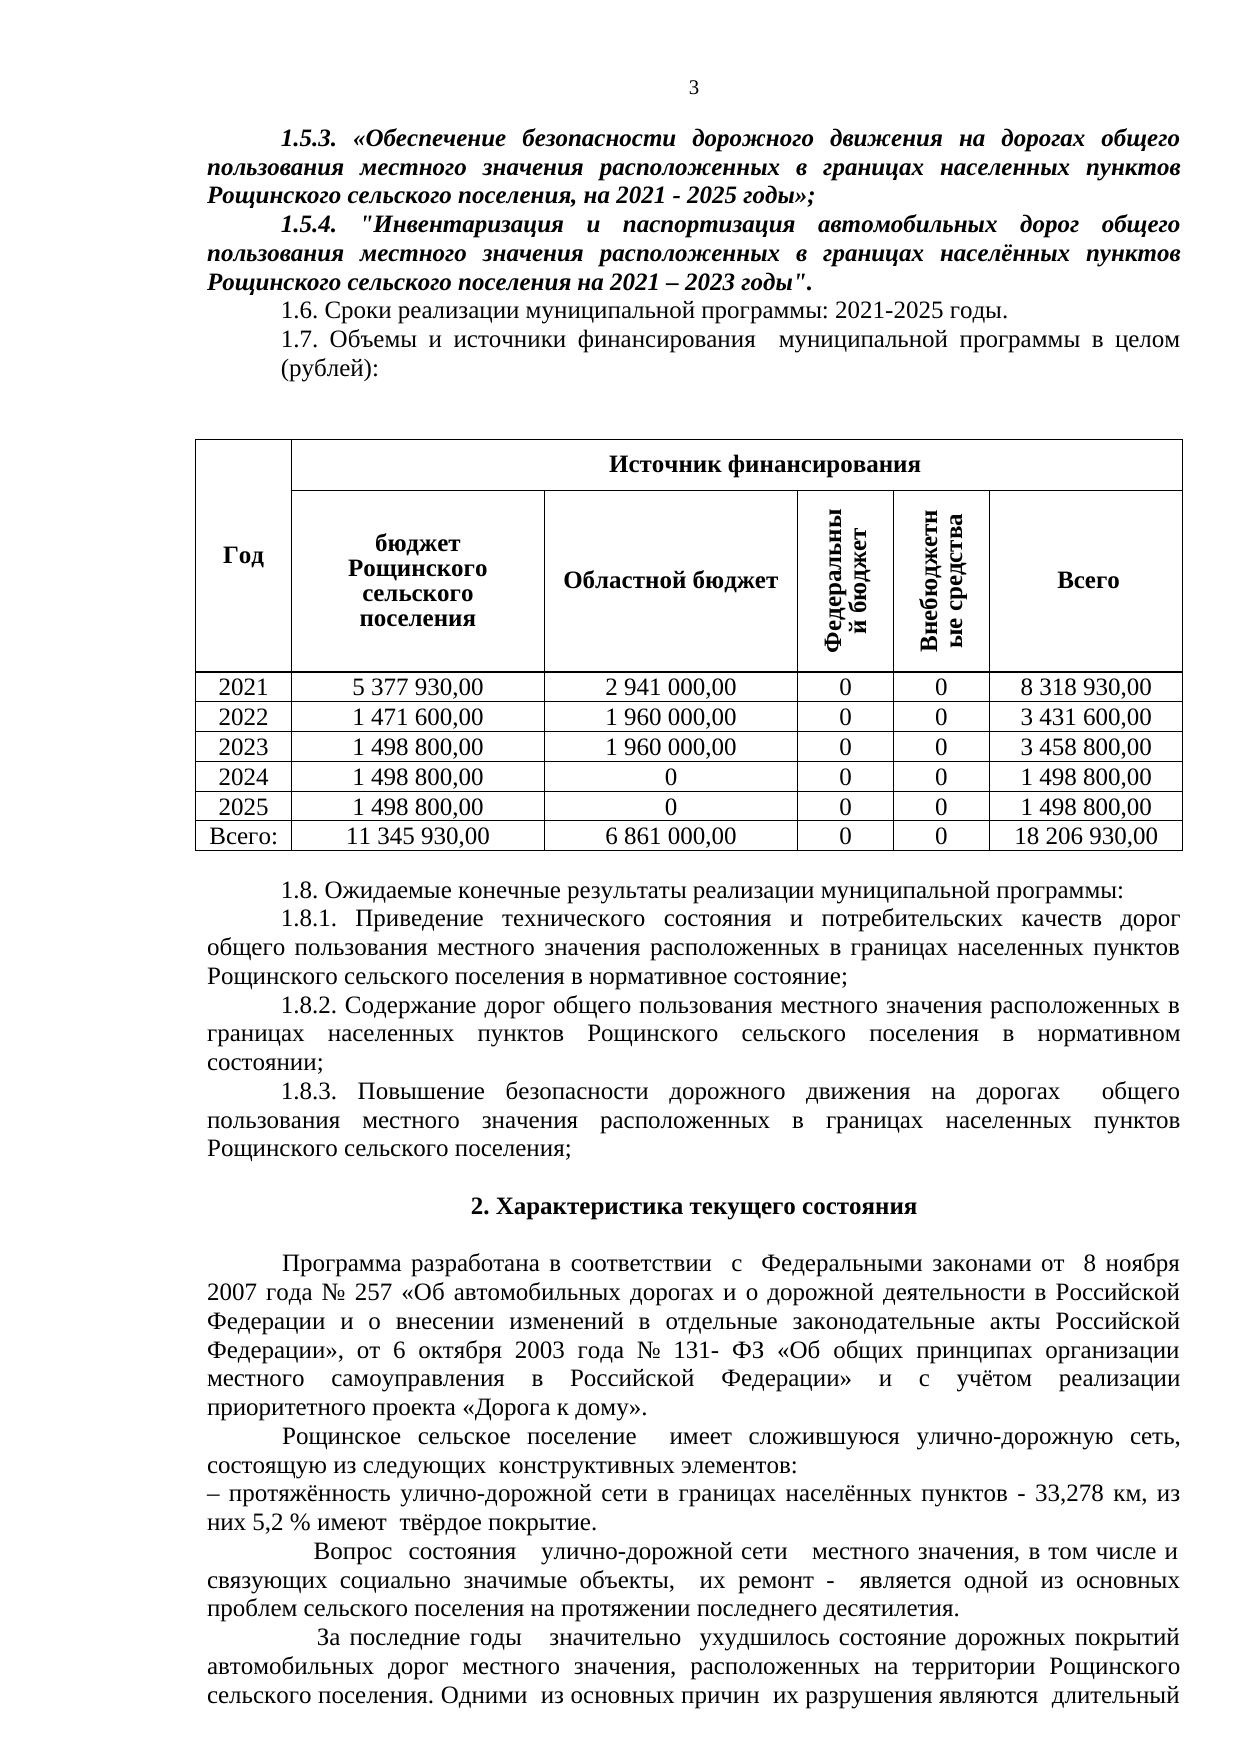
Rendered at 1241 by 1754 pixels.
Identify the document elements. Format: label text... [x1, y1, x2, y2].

text 1.6. Сроки реализации муниципальной программы: 2021-2025 годы. [207, 296, 1181, 324]
text 1.7. Объемы и источники финансирования муниципальной программы в целом (рублей): [281, 324, 1181, 382]
table_cell 1 498 800,00 [990, 792, 1182, 820]
table_header Год [196, 440, 291, 671]
table_cell Всего: [196, 821, 291, 850]
table_cell 1 960 000,00 [545, 702, 797, 731]
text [207, 1622, 1181, 1708]
table_cell 0 [894, 702, 989, 731]
table_cell 1 498 800,00 [292, 732, 544, 761]
table_cell Областной бюджет [545, 491, 797, 671]
table_cell 2021 [196, 673, 291, 701]
text 1.5.4. "Инвентаризация и паспортизация автомобильных дорог общего пользования местного значения расположенных в границах населённых пунктов Рощинского сельского поселения на 2021 – 2023 годы". [207, 209, 1181, 296]
table_cell 11 345 930,00 [292, 821, 544, 850]
table_cell Федеральный бюджет [798, 491, 893, 671]
table_cell 0 [894, 732, 989, 761]
table_cell 0 [894, 821, 989, 850]
text Рощинское сельское поселение имеет сложившуюся улично-дорожную сеть, состоящую из следующих конструктивных элементов: [207, 1421, 1181, 1478]
table_cell 1 498 800,00 [292, 762, 544, 791]
table_cell Всего [990, 491, 1182, 671]
table_cell 0 [894, 792, 989, 820]
table_cell 0 [798, 821, 893, 850]
table_cell 6 861 000,00 [545, 821, 797, 850]
table_cell 0 [798, 762, 893, 791]
table_cell 1 498 800,00 [292, 792, 544, 820]
table_cell 0 [798, 792, 893, 820]
table_cell 2022 [196, 702, 291, 731]
text 1.5.3. «Обеспечение безопасности дорожного движения на дорогах общего пользования местного значения расположенных в границах населенных пунктов Рощинского сельского поселения, на 2021 - 2025 годы»; [207, 123, 1181, 209]
table_cell 0 [894, 762, 989, 791]
text 2. Характеристика текущего состояния [207, 1191, 1181, 1220]
table_header Источник финансирования [292, 440, 1182, 490]
table_cell Внебюджетные средства [894, 491, 989, 671]
table_cell бюджет Рощинского сельского поселения [292, 491, 544, 671]
text 1.8.1. Приведение технического состояния и потребительских качеств дорог общего пользования местного значения расположенных в границах населенных пунктов Рощинского сельского поселения в нормативное состояние; [207, 903, 1181, 990]
table_cell 0 [798, 732, 893, 761]
table_cell 2023 [196, 732, 291, 761]
table_cell 1 960 000,00 [545, 732, 797, 761]
table_cell 0 [545, 762, 797, 791]
table_cell 2 941 000,00 [545, 673, 797, 701]
table_cell 18 206 930,00 [990, 821, 1182, 850]
text 1.8.2. Содержание дорог общего пользования местного значения расположенных в границах населенных пунктов Рощинского сельского поселения в нормативном состоянии; [207, 990, 1181, 1076]
table_cell 2025 [196, 792, 291, 820]
table_cell 0 [894, 673, 989, 701]
text Программа разработана в соответствии с Федеральными законами от 8 ноября 2007 года № 257 «Об автомобильных дорогах и о дорожной деятельности в Российской Федерации и о внесении изменений в отдельные законодательные акты Российской Федерации», от 6 октября 2003 года № 131- ФЗ «Об общих принципах организации местного самоуправления в Российской Федерации» и с учётом реализации приоритетного проекта «Дорога к дому». [207, 1248, 1181, 1421]
table_cell 1 471 600,00 [292, 702, 544, 731]
text Вопрос состояния улично-дорожной сети местного значения, в том числе и связующих социально значимые объекты, их ремонт - является одной из основных проблем сельского поселения на протяжении последнего десятилетия. [207, 1536, 1181, 1622]
table_cell 0 [545, 792, 797, 820]
table_cell 3 458 800,00 [990, 732, 1182, 761]
table_cell 5 377 930,00 [292, 673, 544, 701]
table_cell 8 318 930,00 [990, 673, 1182, 701]
table_cell 1 498 800,00 [990, 762, 1182, 791]
table_cell 0 [798, 702, 893, 731]
table_cell 2024 [196, 762, 291, 791]
text 1.8.3. Повышение безопасности дорожного движения на дорогах общего пользования местного значения расположенных в границах населенных пунктов Рощинского сельского поселения; [207, 1076, 1181, 1162]
text 1.8. Ожидаемые конечные результаты реализации муниципальной программы: [207, 875, 1181, 903]
table_cell 3 431 600,00 [990, 702, 1182, 731]
table_cell 0 [798, 673, 893, 701]
text – протяжённость улично-дорожной сети в границах населённых пунктов - 33,278 км, из них 5,2 % имеют твёрдое покрытие. [207, 1478, 1181, 1536]
